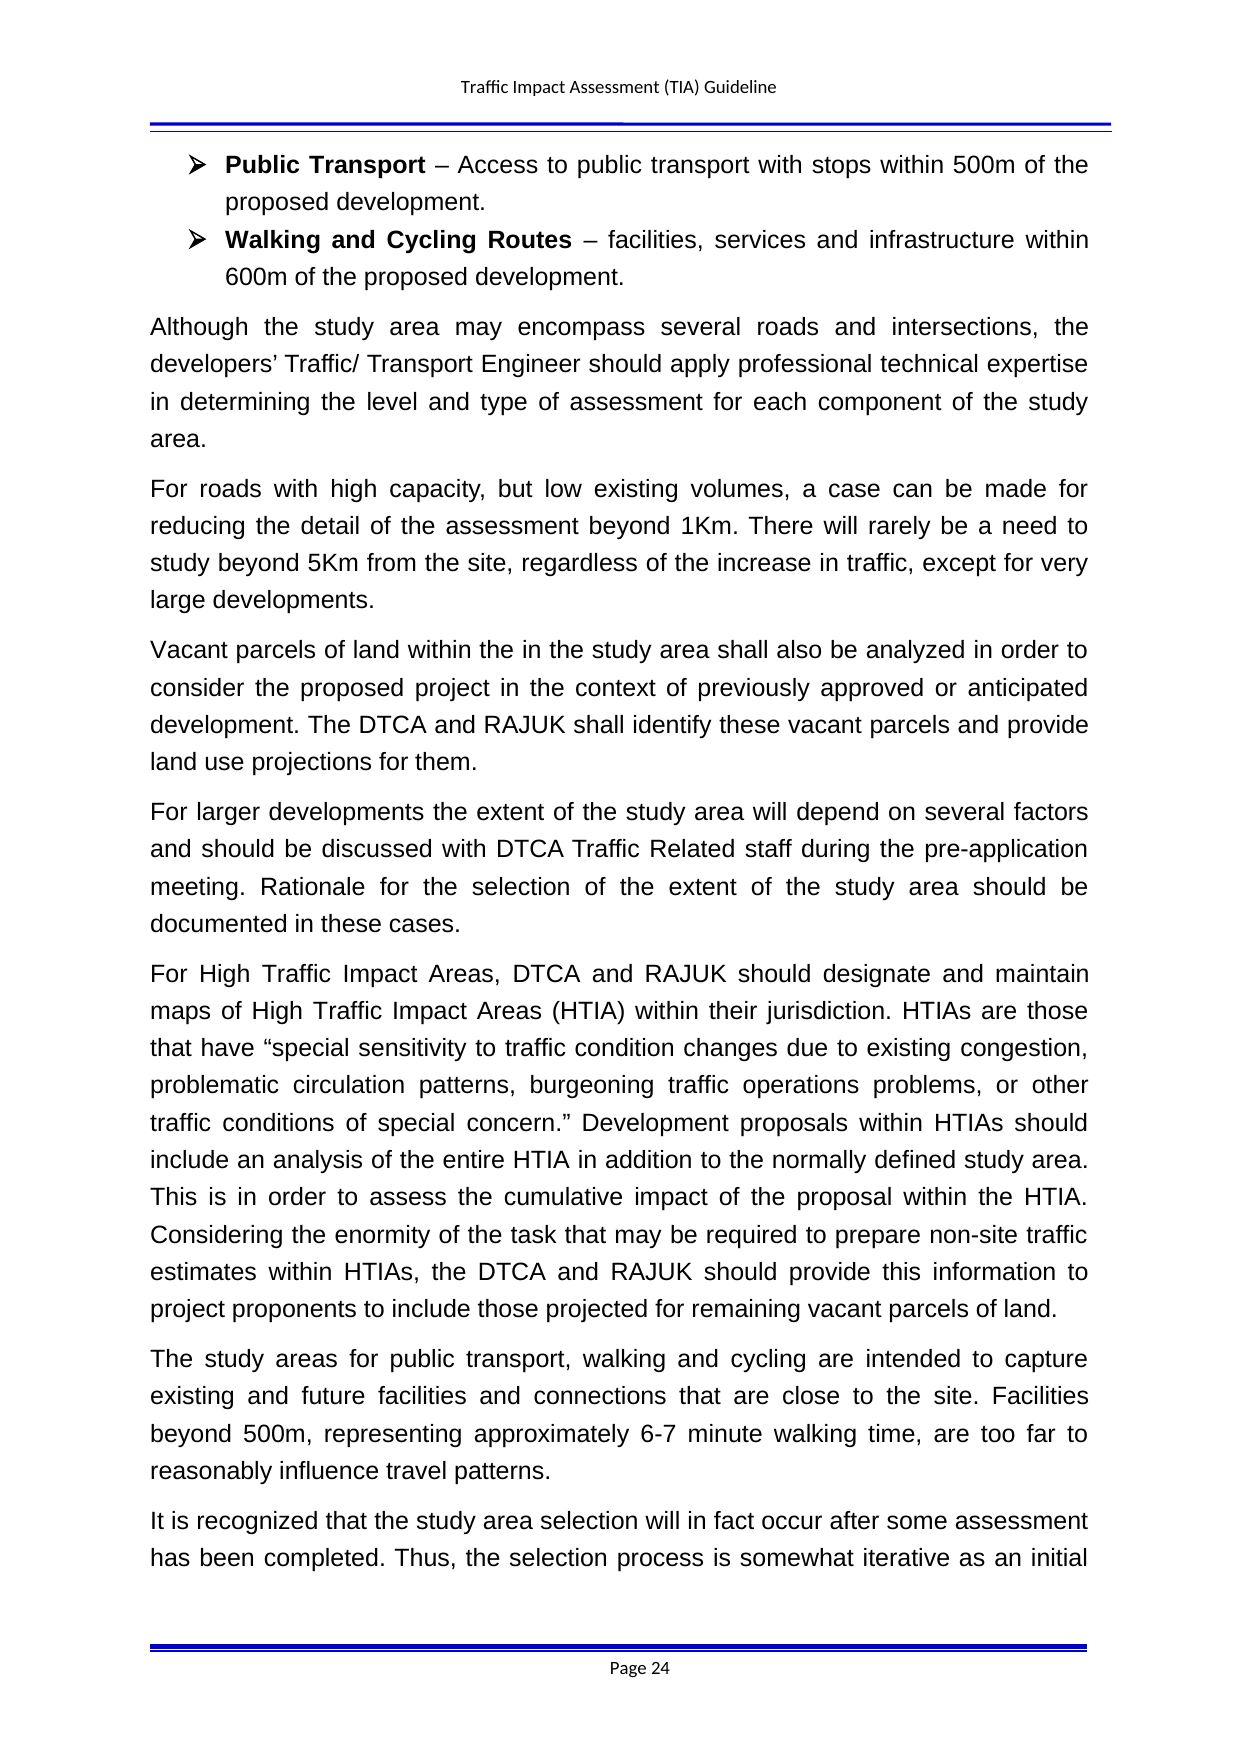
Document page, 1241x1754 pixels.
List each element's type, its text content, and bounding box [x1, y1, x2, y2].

text Vacant parcels of land within the in the study area shall also be analyzed in order to consider the proposed project in the context of previously approved or anticipated development. The DTCA and RAJUK shall identify these vacant parcels and provide land use projections for them. [150, 635, 1090, 776]
text Although the study area may encompass several roads and intersections, the developers’ Traffic/ Transport Engineer should apply professional technical expertise in determining the level and type of assessment for each component of the study area. [150, 312, 1090, 452]
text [150, 1506, 1090, 1572]
text For larger developments the extent of the study area will depend on several factors and should be discussed with DTCA Traffic Related staff during the pre-application meeting. Rationale for the selection of the extent of the study area should be documented in these cases. [150, 797, 1090, 937]
text The study areas for public transport, walking and cycling are intended to capture existing and future facilities and connections that are close to the site. Facilities beyond 500m, representing approximately 6-7 minute walking time, are too far to reasonably influence travel patterns. [150, 1344, 1090, 1484]
list Public Transport – Access to public transport with stops within 500m of the proposed development. [187, 150, 1090, 216]
list Walking and Cycling Routes – facilities, services and infrastructure within 600m of the proposed development. [187, 225, 1090, 291]
text For roads with high capacity, but low existing volumes, a case can be made for reducing the detail of the assessment beyond 1Km. There will rarely be a need to study beyond 5Km from the site, regardless of the increase in traffic, except for very large developments. [150, 473, 1090, 614]
text For High Traffic Impact Areas, DTCA and RAJUK should designate and maintain maps of High Traffic Impact Areas (HTIA) within their jurisdiction. HTIAs are those that have “special sensitivity to traffic condition changes due to existing congestion, problematic circulation patterns, burgeoning traffic operations problems, or other traffic conditions of special concern.” Development proposals within HTIAs should include an analysis of the entire HTIA in addition to the normally defined study area. This is in order to assess the cumulative impact of the proposal within the HTIA. Considering the enormity of the task that may be required to prepare non-site traffic estimates within HTIAs, the DTCA and RAJUK should provide this information to project proponents to include those projected for remaining vacant parcels of land. [150, 958, 1090, 1323]
